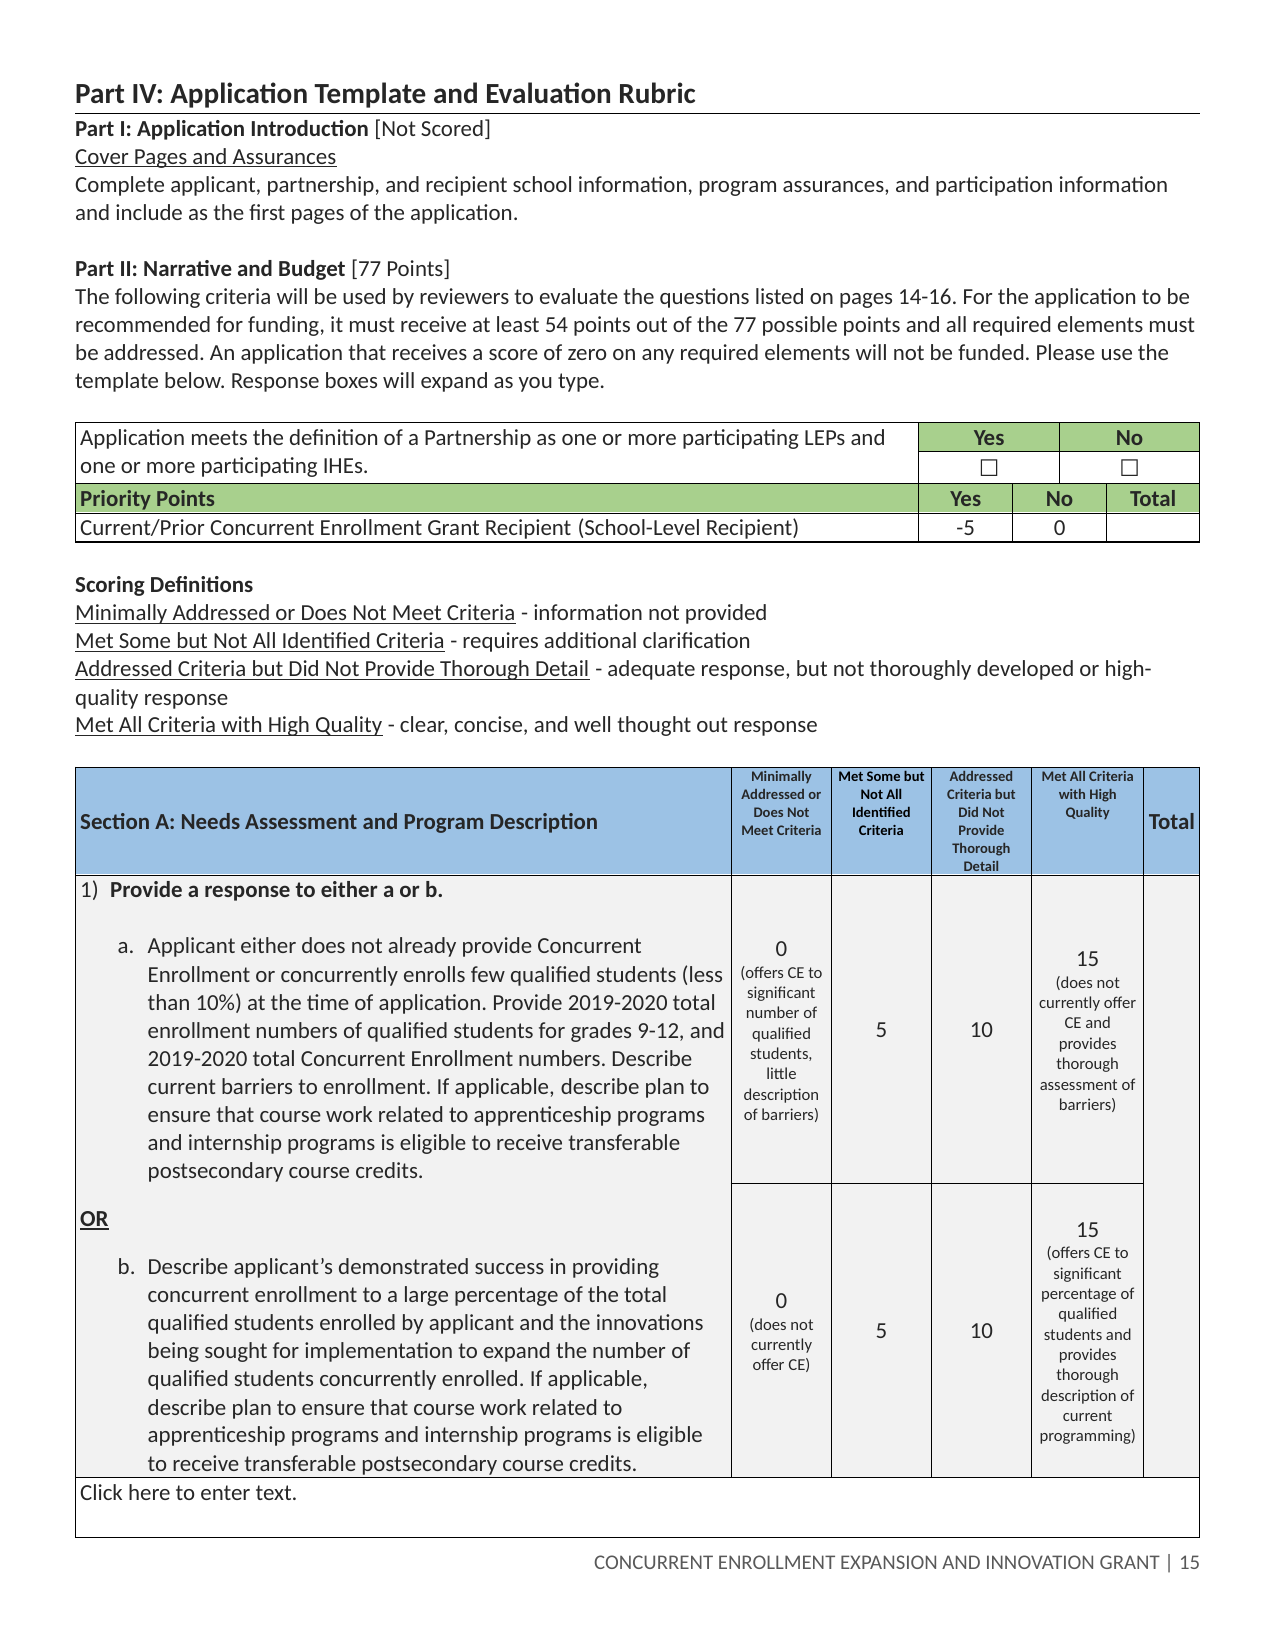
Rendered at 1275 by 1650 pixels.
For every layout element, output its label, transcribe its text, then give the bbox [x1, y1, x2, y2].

table_cell [1144, 876, 1199, 1477]
text The following criteria will be used by reviewers to evaluate the questions listed on pages 14-16. For the application to be recommended for funding, it must receive at least 54 points out of the 77 possible points and all required elements must be addressed. An application that receives a score of zero on any required elements will not be funded. Please use the template below. Response boxes will expand as you type. [75, 282, 1200, 394]
text Part II: Narrative and Budget [77 Points] [75, 254, 1200, 282]
table_cell [76, 1478, 1199, 1537]
table_cell No [1013, 484, 1106, 512]
text Addressed Criteria but Did Not Provide Thorough Detail - adequate response, but not thoroughly developed or high-quality response [75, 654, 1200, 711]
table_cell 10 [932, 876, 1031, 1183]
table_cell 5 [832, 1184, 931, 1477]
table_header Section A: Needs Assessment and Program Description [76, 768, 731, 874]
table_cell 15 (offers CE to significant percentage of qualified students and provides thorough description of current programming) [1032, 1184, 1143, 1477]
table_cell [1107, 514, 1199, 541]
text Met All Criteria with High Quality - clear, concise, and well thought out response [75, 711, 1200, 739]
table_cell -5 [919, 514, 1012, 541]
table_cell 0 (offers CE to significant number of qualified students, little description of barriers) [732, 876, 831, 1183]
table_header Addressed Criteria but Did Not Provide Thorough Detail [932, 768, 1031, 874]
text Minimally Addressed or Does Not Meet Criteria - information not provided [75, 598, 1200, 627]
table_cell 15 (does not currently offer CE and provides thorough assessment of barriers) [1032, 876, 1143, 1183]
table_cell 10 [932, 1184, 1031, 1477]
table_header Application meets the definition of a Partnership as one or more participating LEPs and one or more participating IHEs. [76, 423, 918, 483]
table_cell 0 (does not currently offer CE) [732, 1184, 831, 1477]
table_header Total [1144, 768, 1199, 874]
table_cell Current/Prior Concurrent Enrollment Grant Recipient (School-Level Recipient) [76, 514, 918, 541]
text Cover Pages and Assurances [75, 142, 1200, 170]
table_header Minimally Addressed or Does Not Meet Criteria [732, 768, 831, 874]
table_cell Total [1107, 484, 1199, 512]
table_header No [1060, 423, 1199, 451]
text Met Some but Not All Identified Criteria - requires additional clarification [75, 627, 1200, 654]
text Part I: Application Introduction [Not Scored] [75, 114, 1200, 142]
text Complete applicant, partnership, and recipient school information, program assurances, and participation information and include as the first pages of the application. [75, 170, 1200, 226]
subtitle Part IV: Application Template and Evaluation Rubric [75, 75, 1200, 113]
table_cell Yes [919, 484, 1012, 512]
table_cell 5 [832, 876, 931, 1183]
table_cell Provide a response to either a or b. Applicant either does not already provide Concurrent Enrollment or concurrently enrolls few qualified students (less than 10%) at the time of application. Provide 2019-2020 total enrollment numbers of qualified students for grades 9-12, and 2019-2020 total Concurrent Enrollment numbers. Describe current barriers to enrollment. If applicable, describe plan to ensure that course work related to apprenticeship programs and internship programs is eligible to receive transferable postsecondary course credits. OR Describe applicant’s demonstrated success in providing concurrent enrollment to a large percentage of the total qualified students enrolled by applicant and the innovations being sought for implementation to expand the number of qualified students concurrently enrolled. If applicable, describe plan to ensure that course work related to apprenticeship programs and internship programs is eligible to receive transferable postsecondary course credits. [76, 876, 731, 1477]
text Scoring Definitions [75, 571, 1200, 598]
table_header Met Some but Not All Identified Criteria [832, 768, 931, 874]
table_cell Priority Points [76, 484, 918, 512]
table_header Yes [919, 423, 1059, 451]
table_header Met All Criteria with High Quality [1032, 768, 1143, 874]
table_cell 0 [1013, 514, 1106, 541]
